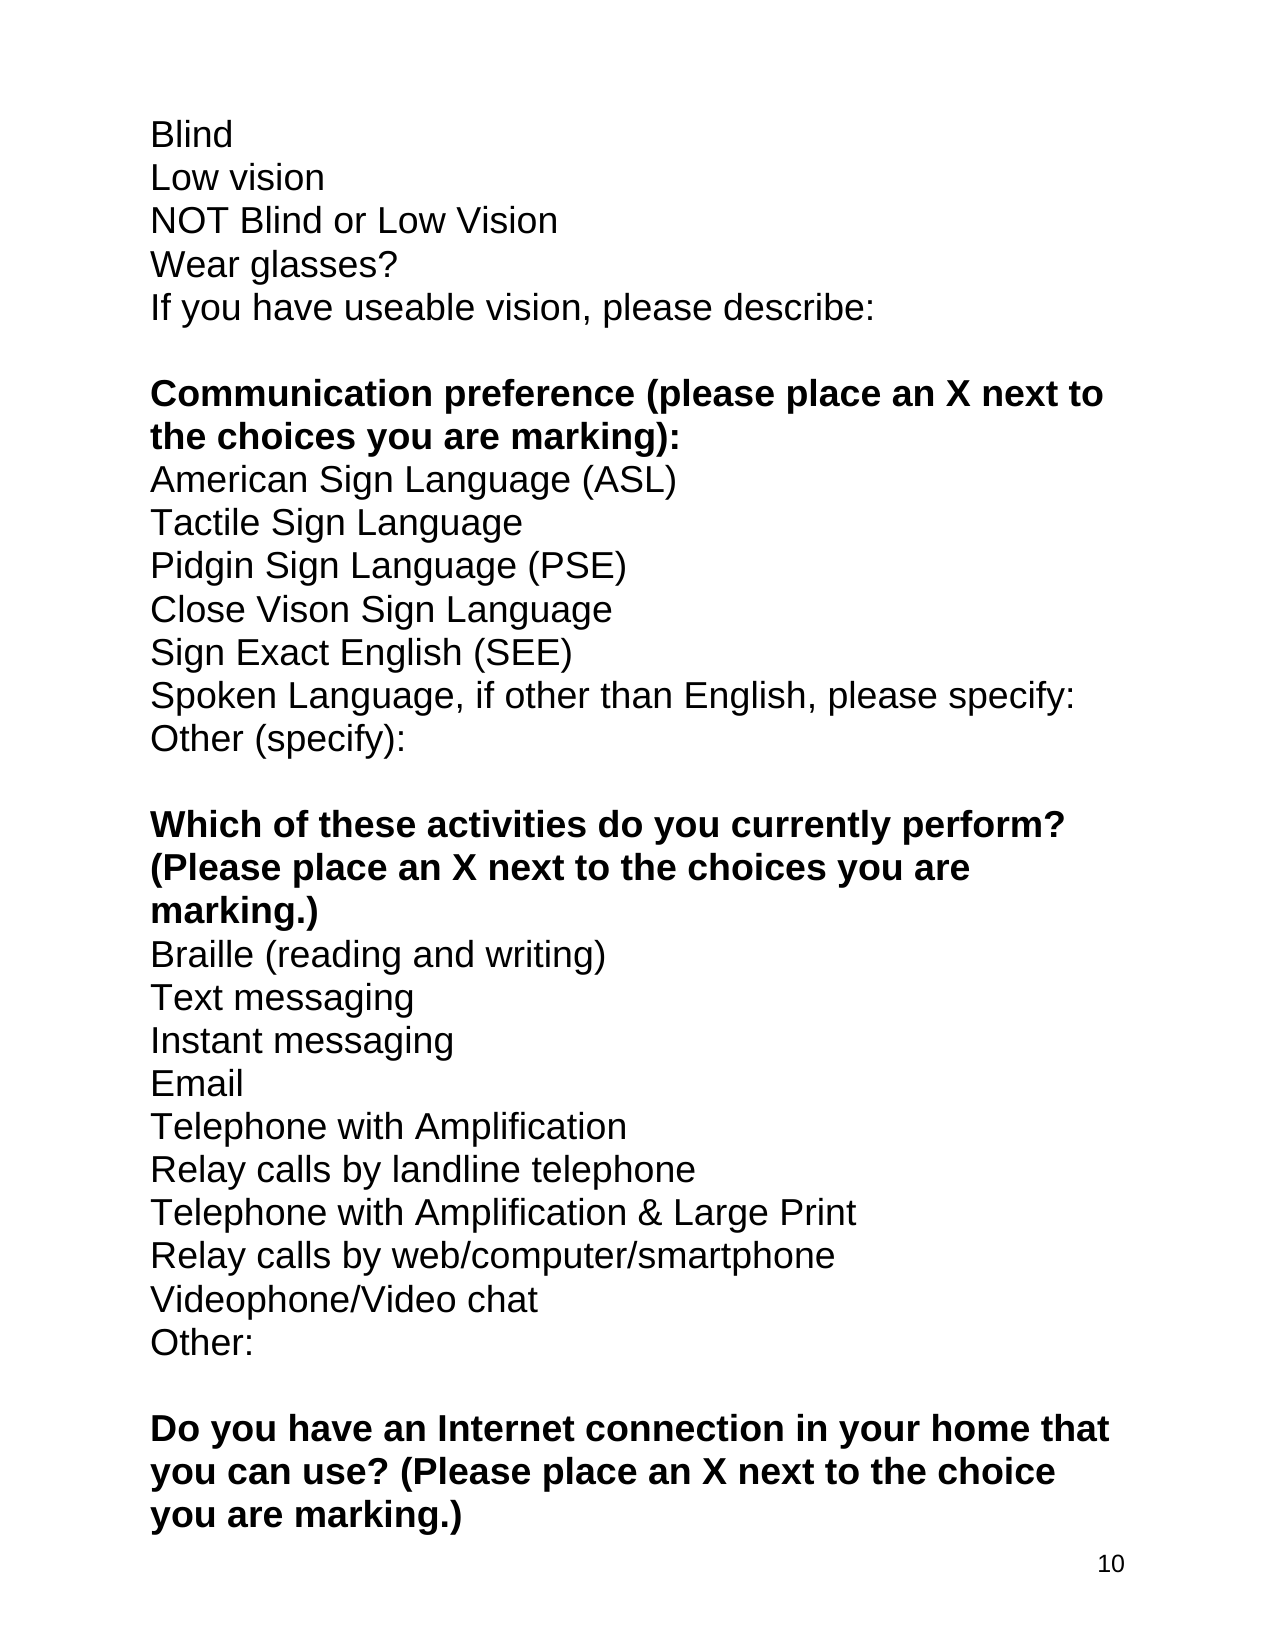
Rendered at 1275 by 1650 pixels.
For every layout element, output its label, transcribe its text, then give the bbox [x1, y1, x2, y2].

list Telephone with Amplification & Large Print [150, 1191, 1125, 1234]
text Wear glasses? [150, 242, 1125, 285]
text Communication preference (please place an X next to the choices you are marking): [150, 371, 1125, 457]
text Close Vison Sign Language [150, 587, 1125, 630]
list Relay calls by web/computer/smartphone [150, 1234, 1125, 1277]
text Spoken Language, if other than English, please specify: [150, 673, 1125, 716]
text Low vision [150, 156, 1125, 199]
text Blind [150, 112, 1125, 156]
text If you have useable vision, please describe: [150, 285, 1125, 328]
text Sign Exact English (SEE) [150, 630, 1125, 673]
text Pidgin Sign Language (PSE) [150, 544, 1125, 587]
text Text messaging [150, 975, 1125, 1018]
list Relay calls by landline telephone [150, 1147, 1125, 1191]
list Videophone/Video chat [150, 1277, 1125, 1320]
list Telephone with Amplification [150, 1104, 1125, 1147]
text NOT Blind or Low Vision [150, 199, 1125, 242]
list Other: [150, 1320, 1125, 1363]
text Which of these activities do you currently perform? (Please place an X next to the choices you are marking.) [150, 802, 1125, 932]
text Do you have an Internet connection in your home that you can use? (Please place an X next to the choice you are marking.) [150, 1406, 1125, 1536]
text Tactile Sign Language [150, 501, 1125, 544]
text Braille (reading and writing) [150, 932, 1125, 975]
text American Sign Language (ASL) [150, 457, 1125, 501]
text Other (specify): [150, 716, 1125, 759]
list Email [150, 1061, 1125, 1104]
list Instant messaging [150, 1018, 1125, 1061]
